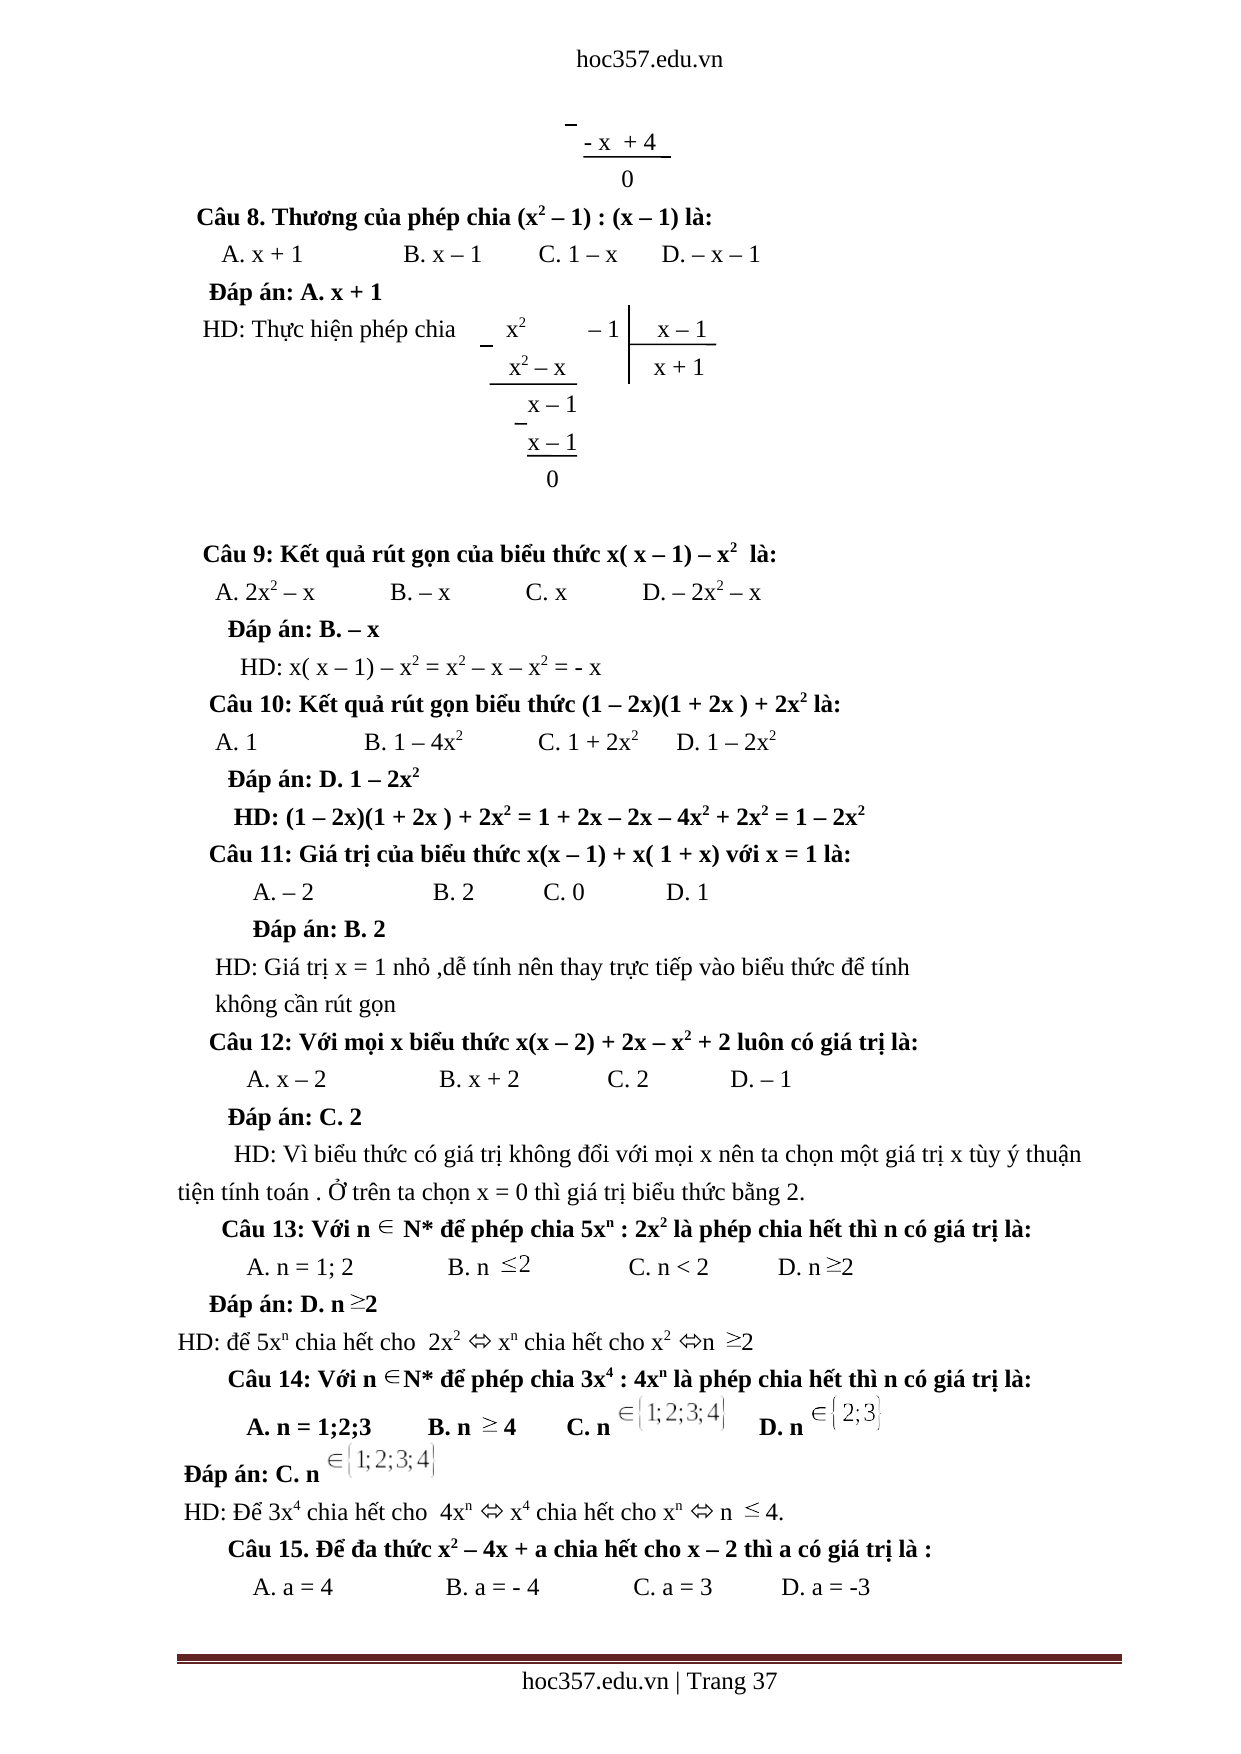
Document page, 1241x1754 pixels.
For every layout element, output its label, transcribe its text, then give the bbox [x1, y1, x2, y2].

text x – 1 [177, 418, 1122, 456]
text Đáp án: C. 2 [177, 1093, 1122, 1131]
text Đáp án: B. 2 [177, 906, 1122, 943]
text Câu 15. Để đa thức x2 – 4x + a chia hết cho x – 2 thì a có giá trị là : [177, 1526, 1122, 1563]
text HD: Thực hiện phép chia x2 – 1 x – 1 [177, 306, 628, 343]
text HD: Thực hiện phép chia x2 – 1 x – 1 [630, 306, 1122, 343]
text - x + 4 [177, 118, 1122, 156]
text A. n = 1; 2 B. n C. n < 2 D. n2 [177, 1243, 1122, 1281]
text Câu 10: Kết quả rút gọn biểu thức (1 – 2x)(1 + 2x ) + 2x2 là: [177, 681, 1122, 718]
text HD: để 5xn chia hết cho 2x2 xn chia hết cho x2 n 2 [177, 1318, 1122, 1356]
text HD: Giá trị x = 1 nhỏ ,dễ tính nên thay trực tiếp vào biểu thức để tính [177, 943, 1122, 981]
text A. – 2 B. 2 C. 0 D. 1 [177, 868, 1122, 906]
text Câu 9: Kết quả rút gọn của biểu thức x( x – 1) – x2 là: [177, 531, 1122, 568]
text Đáp án: C. n [177, 1441, 1122, 1488]
text HD: Để 3x4 chia hết cho 4xn x4 chia hết cho xn n 4. [177, 1488, 1122, 1526]
text A. n = 1;2;3 B. n 4 C. n D. n [177, 1393, 1122, 1441]
text 0 [177, 156, 1122, 193]
text 0 [177, 456, 1122, 493]
text HD: (1 – 2x)(1 + 2x ) + 2x2 = 1 + 2x – 2x – 4x2 + 2x2 = 1 – 2x2 [177, 793, 1122, 831]
text A. 1 B. 1 – 4x2 C. 1 + 2x2 D. 1 – 2x2 [177, 718, 1122, 756]
text Đáp án: A. x + 1 [177, 268, 1122, 306]
text Đáp án: D. n2 [177, 1281, 1122, 1318]
text x – 1 [177, 381, 1122, 418]
text A. x – 2 B. x + 2 C. 2 D. – 1 [177, 1056, 1122, 1093]
text x2 – x x + 1 [177, 343, 628, 381]
text Câu 11: Giá trị của biểu thức x(x – 1) + x( 1 + x) với x = 1 là: [177, 831, 1122, 868]
text HD: x( x – 1) – x2 = x2 – x – x2 = - x [177, 643, 1122, 681]
text x2 – x x + 1 [630, 343, 1122, 381]
text A. x + 1 B. x – 1 C. 1 – x D. – x – 1 [177, 231, 1122, 268]
text A. 2x2 – x B. – x C. x D. – 2x2 – x [177, 568, 1122, 606]
text A. a = 4 B. a = - 4 C. a = 3 D. a = -3 [177, 1563, 1122, 1601]
text Đáp án: D. 1 – 2x2 [177, 756, 1122, 793]
text Đáp án: B. – x [177, 606, 1122, 643]
text không cần rút gọn [177, 981, 1122, 1018]
text Câu 13: Với n N* để phép chia 5xn : 2x2 là phép chia hết thì n có giá trị là: [177, 1206, 1122, 1243]
text Câu 8. Thương của phép chia (x2 – 1) : (x – 1) là: [177, 193, 1122, 231]
text Câu 14: Với n N* để phép chia 3x4 : 4xn là phép chia hết thì n có giá trị là: [177, 1356, 1122, 1393]
text Câu 12: Với mọi x biểu thức x(x – 2) + 2x – x2 + 2 luôn có giá trị là: [177, 1018, 1122, 1056]
text HD: Vì biểu thức có giá trị không đổi với mọi x nên ta chọn một giá trị x tùy ý thuận tiện tính toán . Ở trên ta chọn x = 0 thì giá trị biểu thức bằng 2. [177, 1131, 1122, 1206]
